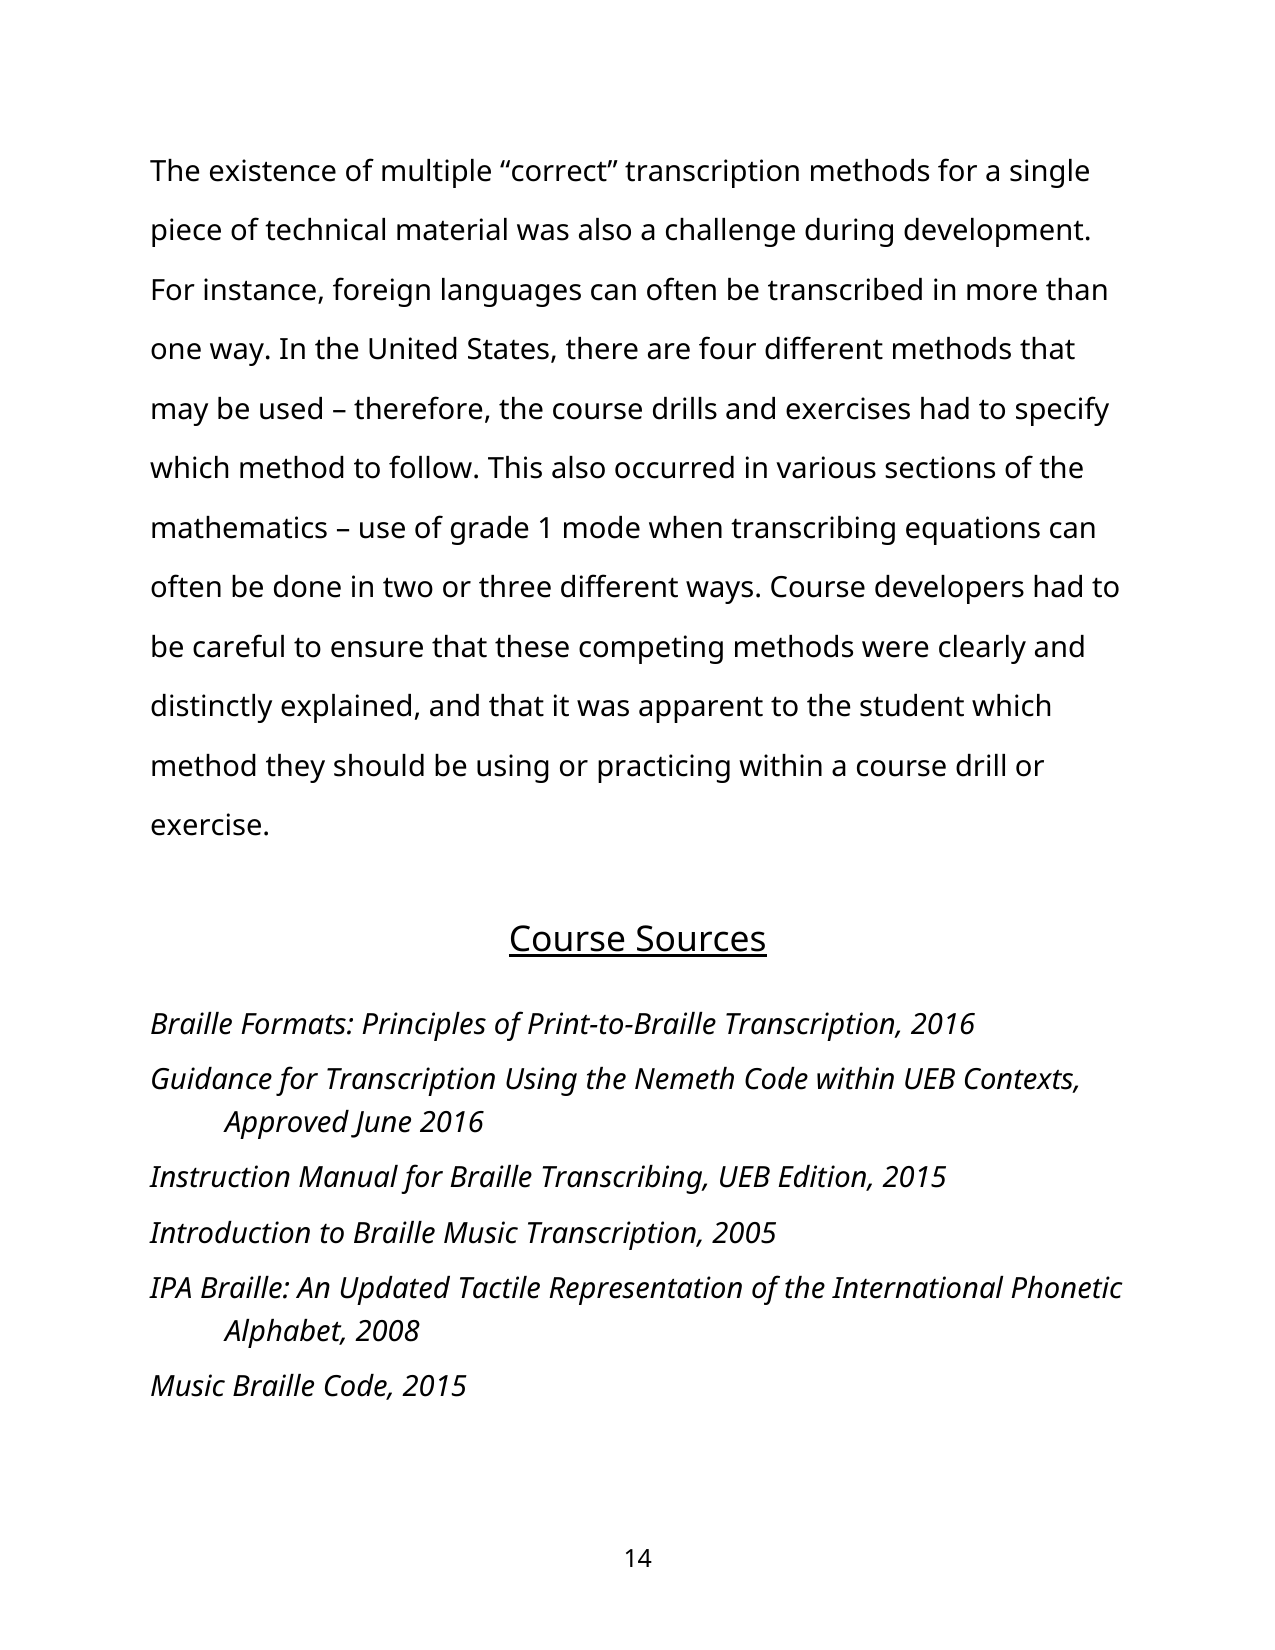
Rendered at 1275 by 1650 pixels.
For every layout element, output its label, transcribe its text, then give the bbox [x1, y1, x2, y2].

text IPA Braille: An Updated Tactile Representation of the International Phonetic Alphabet, 2008 [150, 1267, 1125, 1350]
text Braille Formats: Principles of Print-to-Braille Transcription, 2016 [150, 1003, 1125, 1043]
subtitle Course Sources [150, 914, 1125, 962]
text Guidance for Transcription Using the Nemeth Code within UEB Contexts, Approved June 2016 [150, 1059, 1125, 1141]
text Music Braille Code, 2015 [150, 1366, 1125, 1405]
text Instruction Manual for Braille Transcribing, UEB Edition, 2015 [150, 1157, 1125, 1196]
text Introduction to Braille Music Transcription, 2005 [150, 1212, 1125, 1252]
text The existence of multiple “correct” transcription methods for a single piece of technical material was also a challenge during development. For instance, foreign languages can often be transcribed in more than one way. In the United States, there are four different methods that may be used – therefore, the course drills and exercises had to specify which method to follow. This also occurred in various sections of the mathematics – use of grade 1 mode when transcribing equations can often be done in two or three different ways. Course developers had to be careful to ensure that these competing methods were clearly and distinctly explained, and that it was apparent to the student which method they should be using or practicing within a course drill or exercise. [150, 150, 1125, 844]
